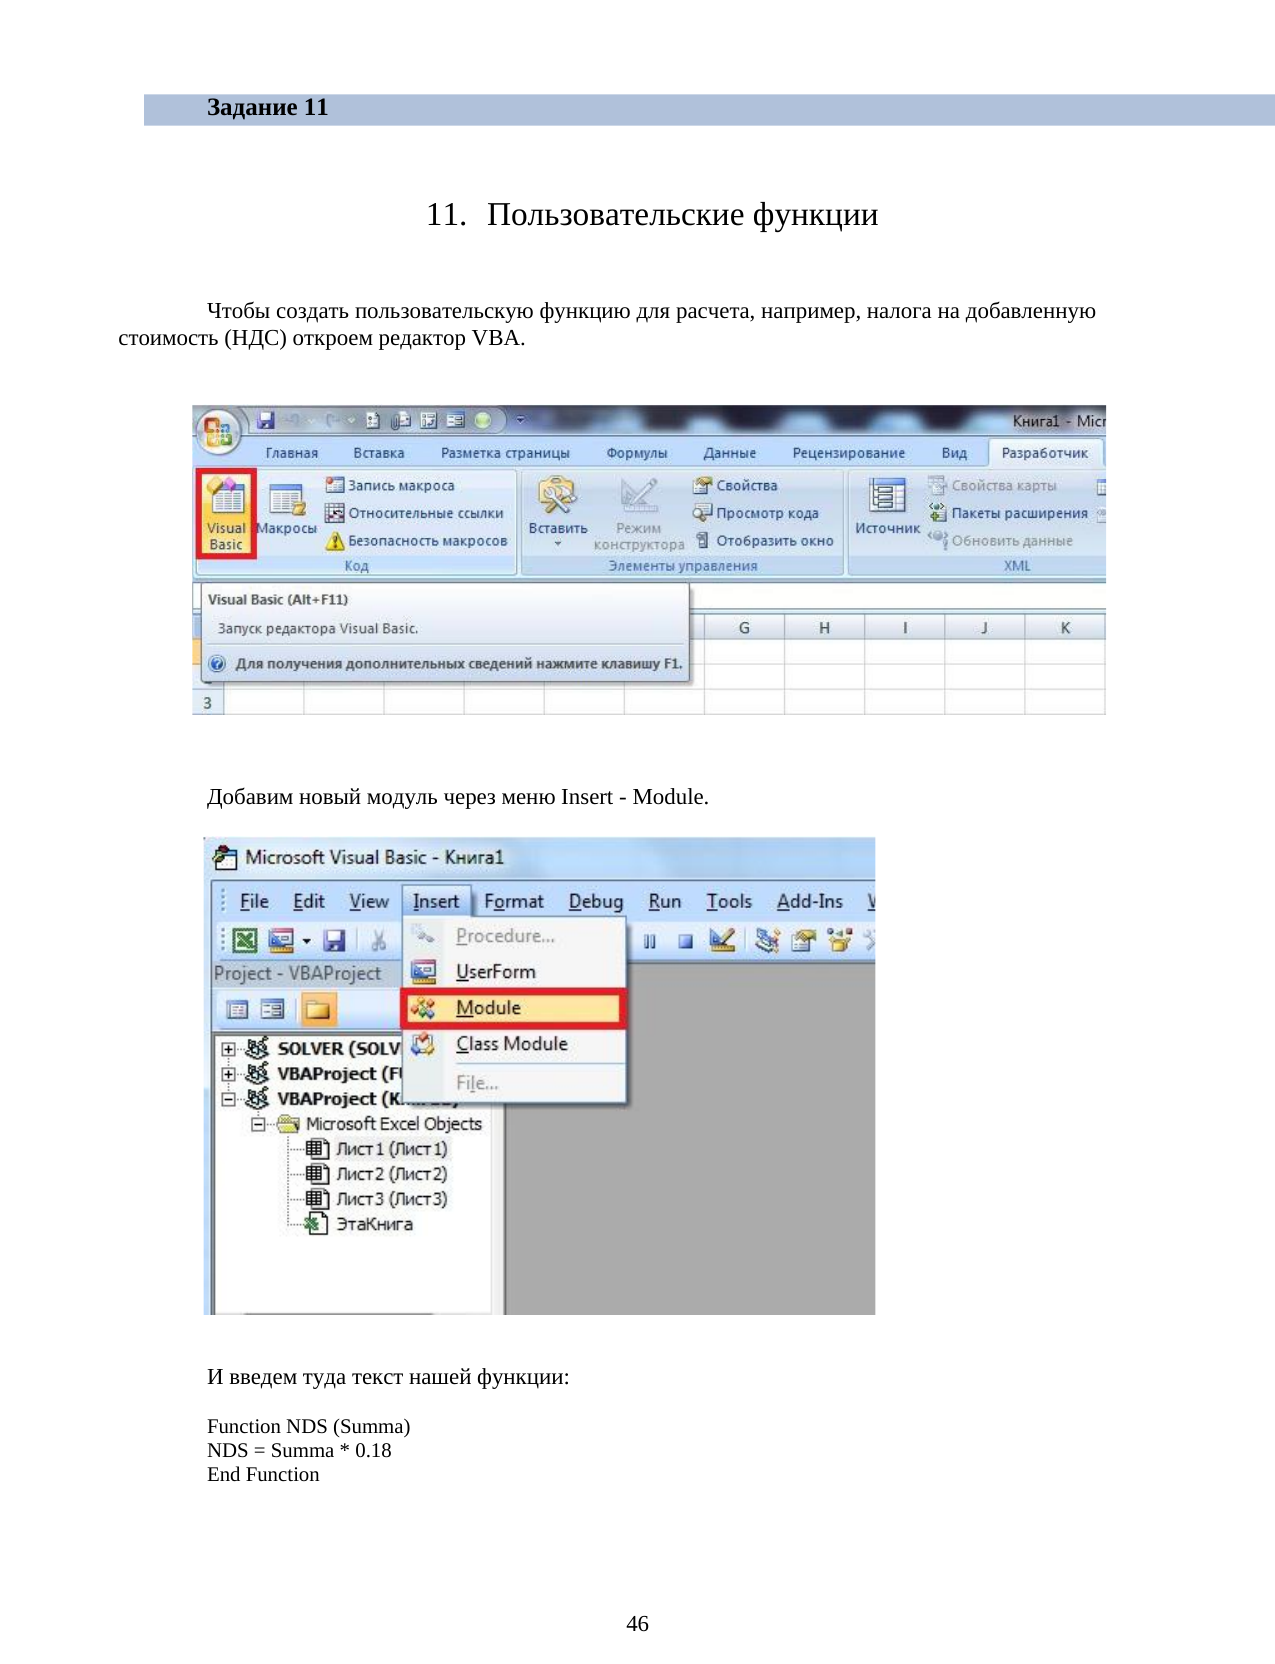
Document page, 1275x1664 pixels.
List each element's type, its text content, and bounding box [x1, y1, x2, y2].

text NDS = Summa * 0.18 [118, 1438, 1097, 1462]
picture [203, 836, 876, 1315]
text End Function [118, 1462, 1097, 1486]
text Чтобы создать пользовательскую функцию для расчета, например, налога на добавленную стоимость (НДС) откроем редактор VBA. [118, 297, 1097, 350]
text Добавим новый модуль через меню Insert - Module. [118, 783, 1097, 810]
text Задание 11 [118, 92, 1097, 121]
subtitle Пользовательские функции [118, 194, 1097, 232]
text Function NDS (Summa) [118, 1413, 1097, 1438]
picture [192, 404, 1107, 715]
text И введем туда текст нашей функции: [118, 1363, 1097, 1389]
